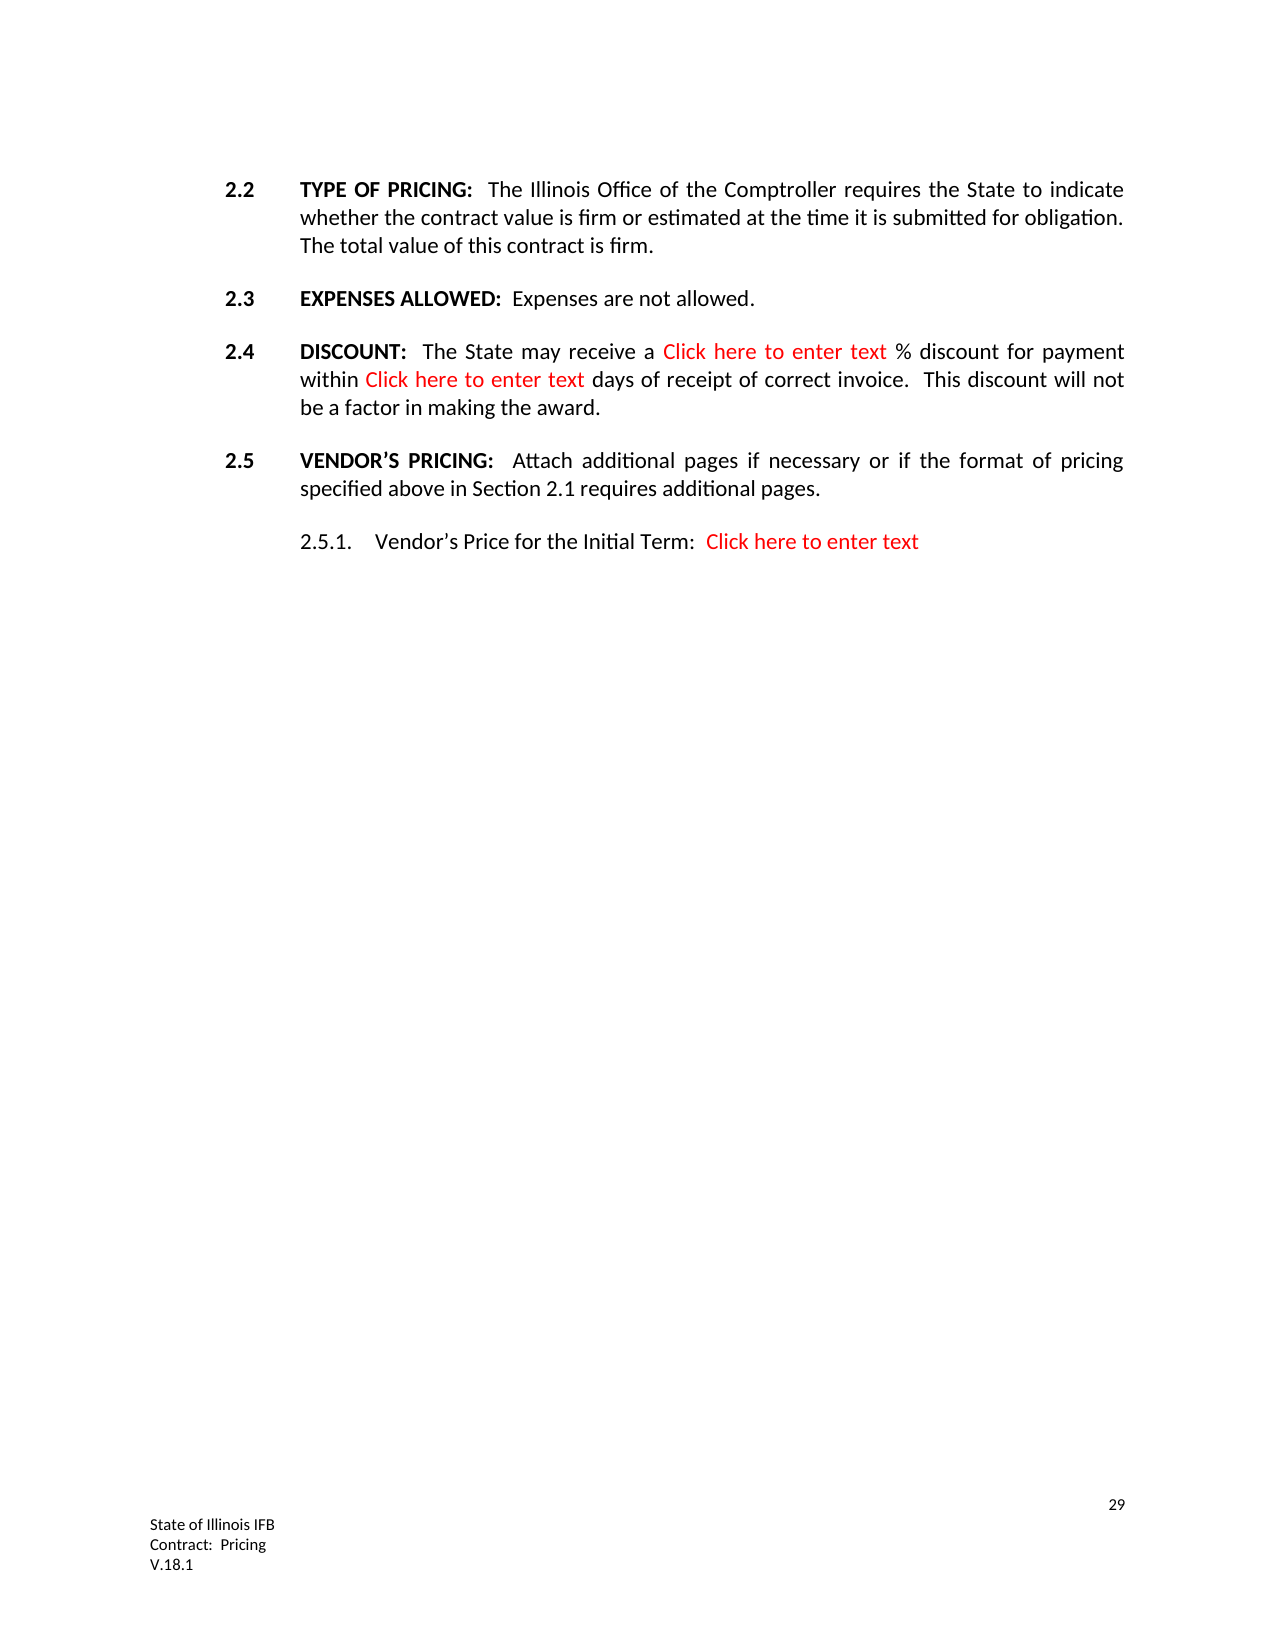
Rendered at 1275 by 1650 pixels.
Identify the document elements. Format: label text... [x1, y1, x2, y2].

list DISCOUNT: The State may receive a % discount for payment within days of receipt of correct invoice. This discount will not be a factor in making the award. [225, 337, 1125, 421]
list TYPE OF PRICING: The Illinois Office of the Comptroller requires the State to indicate whether the contract value is firm or estimated at the time it is submitted for obligation. The total value of this contract is . [225, 175, 1125, 259]
list Vendor’s Price for the Initial Term: [300, 527, 1125, 555]
list VENDOR’S PRICING: Attach additional pages if necessary or if the format of pricing specified above in Section 2.1 requires additional pages. [225, 446, 1125, 502]
list EXPENSES ALLOWED: Expenses allowed. [225, 284, 1125, 312]
